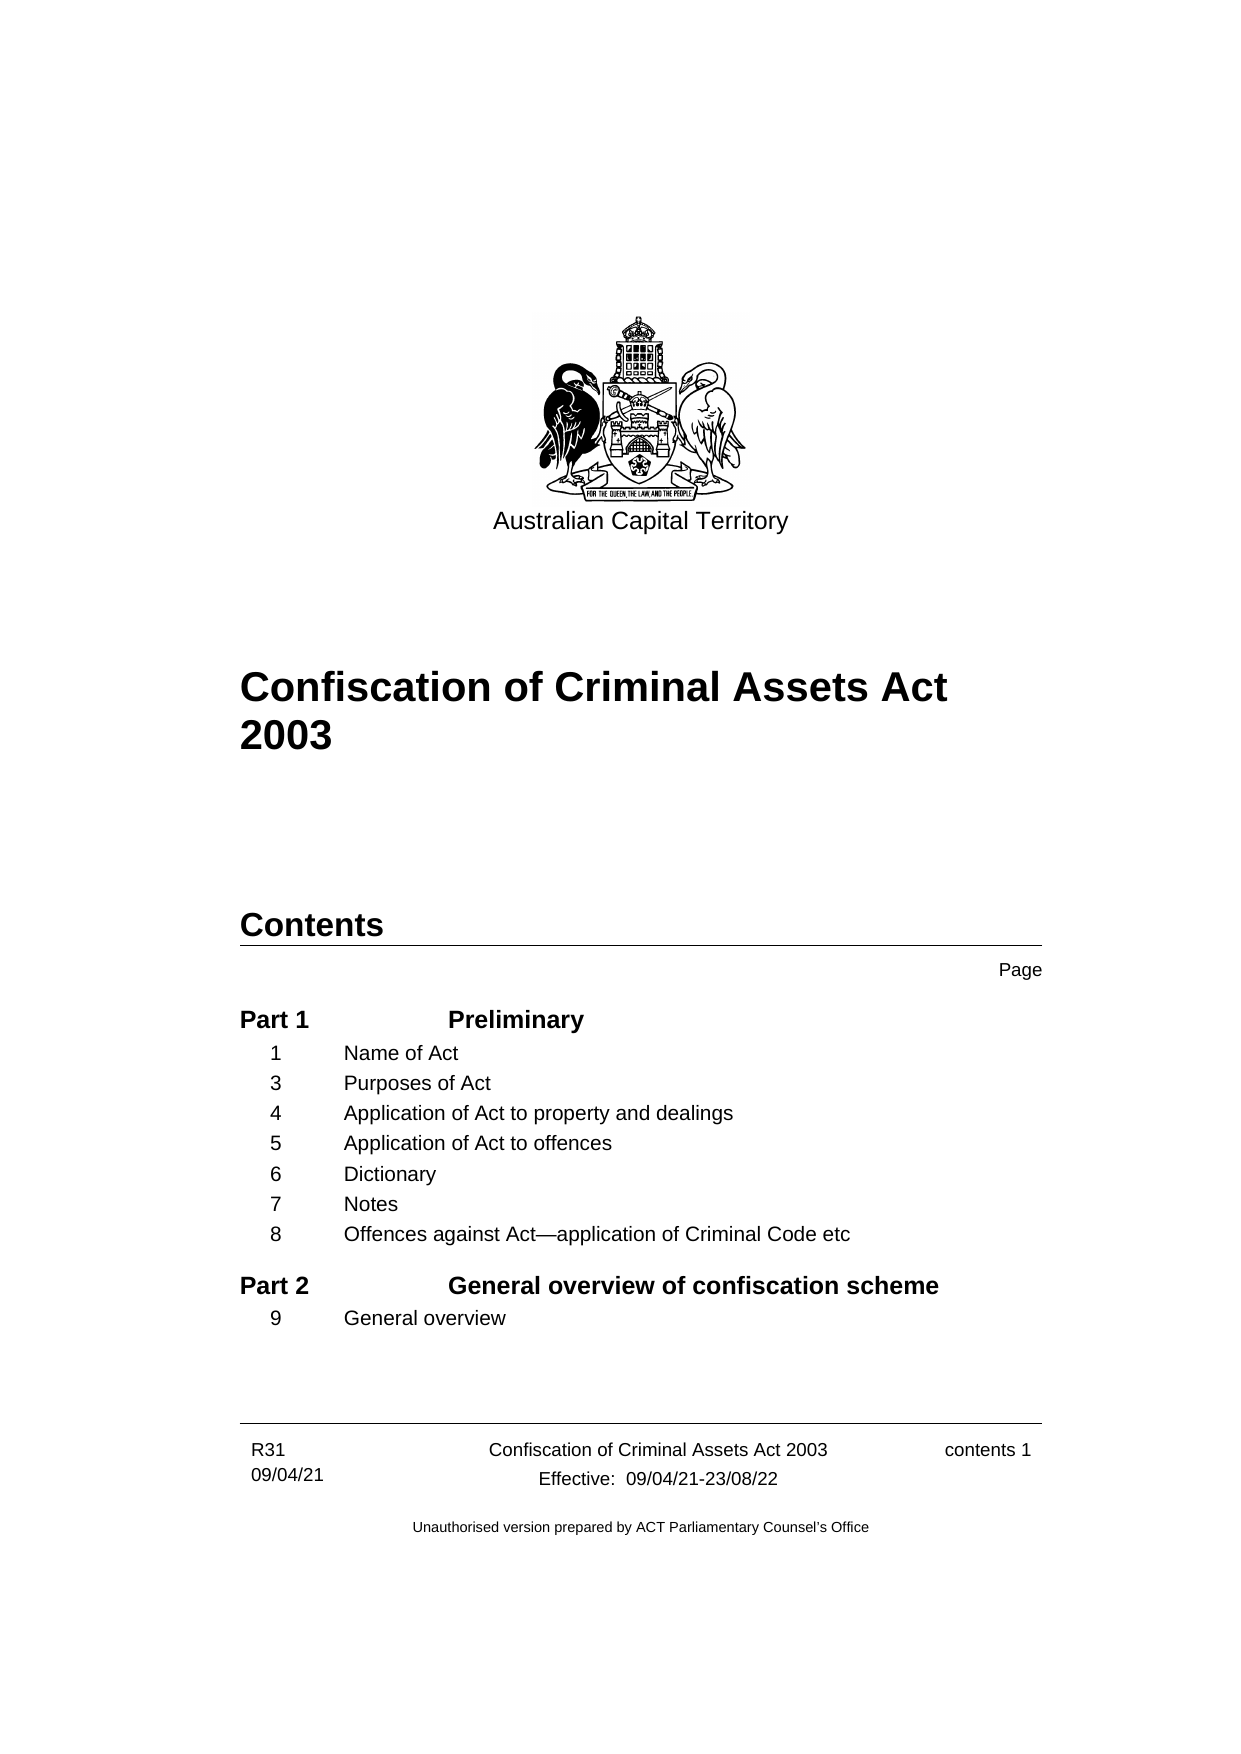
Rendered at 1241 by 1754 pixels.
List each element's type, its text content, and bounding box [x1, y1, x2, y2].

text 3 Purposes of Act 2 [239, 1071, 996, 1095]
text Part 1 Preliminary 2 [239, 1006, 996, 1034]
picture [531, 312, 751, 507]
subtitle Contents [239, 905, 1042, 946]
text Australian Capital Territory [239, 506, 1042, 535]
text 7 Notes 3 [239, 1192, 996, 1216]
text Confiscation of Criminal Assets Act 2003 [239, 662, 1042, 758]
text 1 Name of Act 2 [239, 1041, 996, 1064]
text 8 Offences against Act—application of Criminal Code etc 4 [239, 1222, 996, 1246]
text Page [239, 959, 1042, 981]
text 9 General overview 5 [239, 1306, 996, 1330]
text 4 Application of Act to property and dealings 3 [239, 1101, 996, 1125]
text 5 Application of Act to offences 3 [239, 1131, 996, 1155]
text Part 2 General overview of confiscation scheme 5 [239, 1271, 996, 1299]
text 6 Dictionary 3 [239, 1161, 996, 1185]
